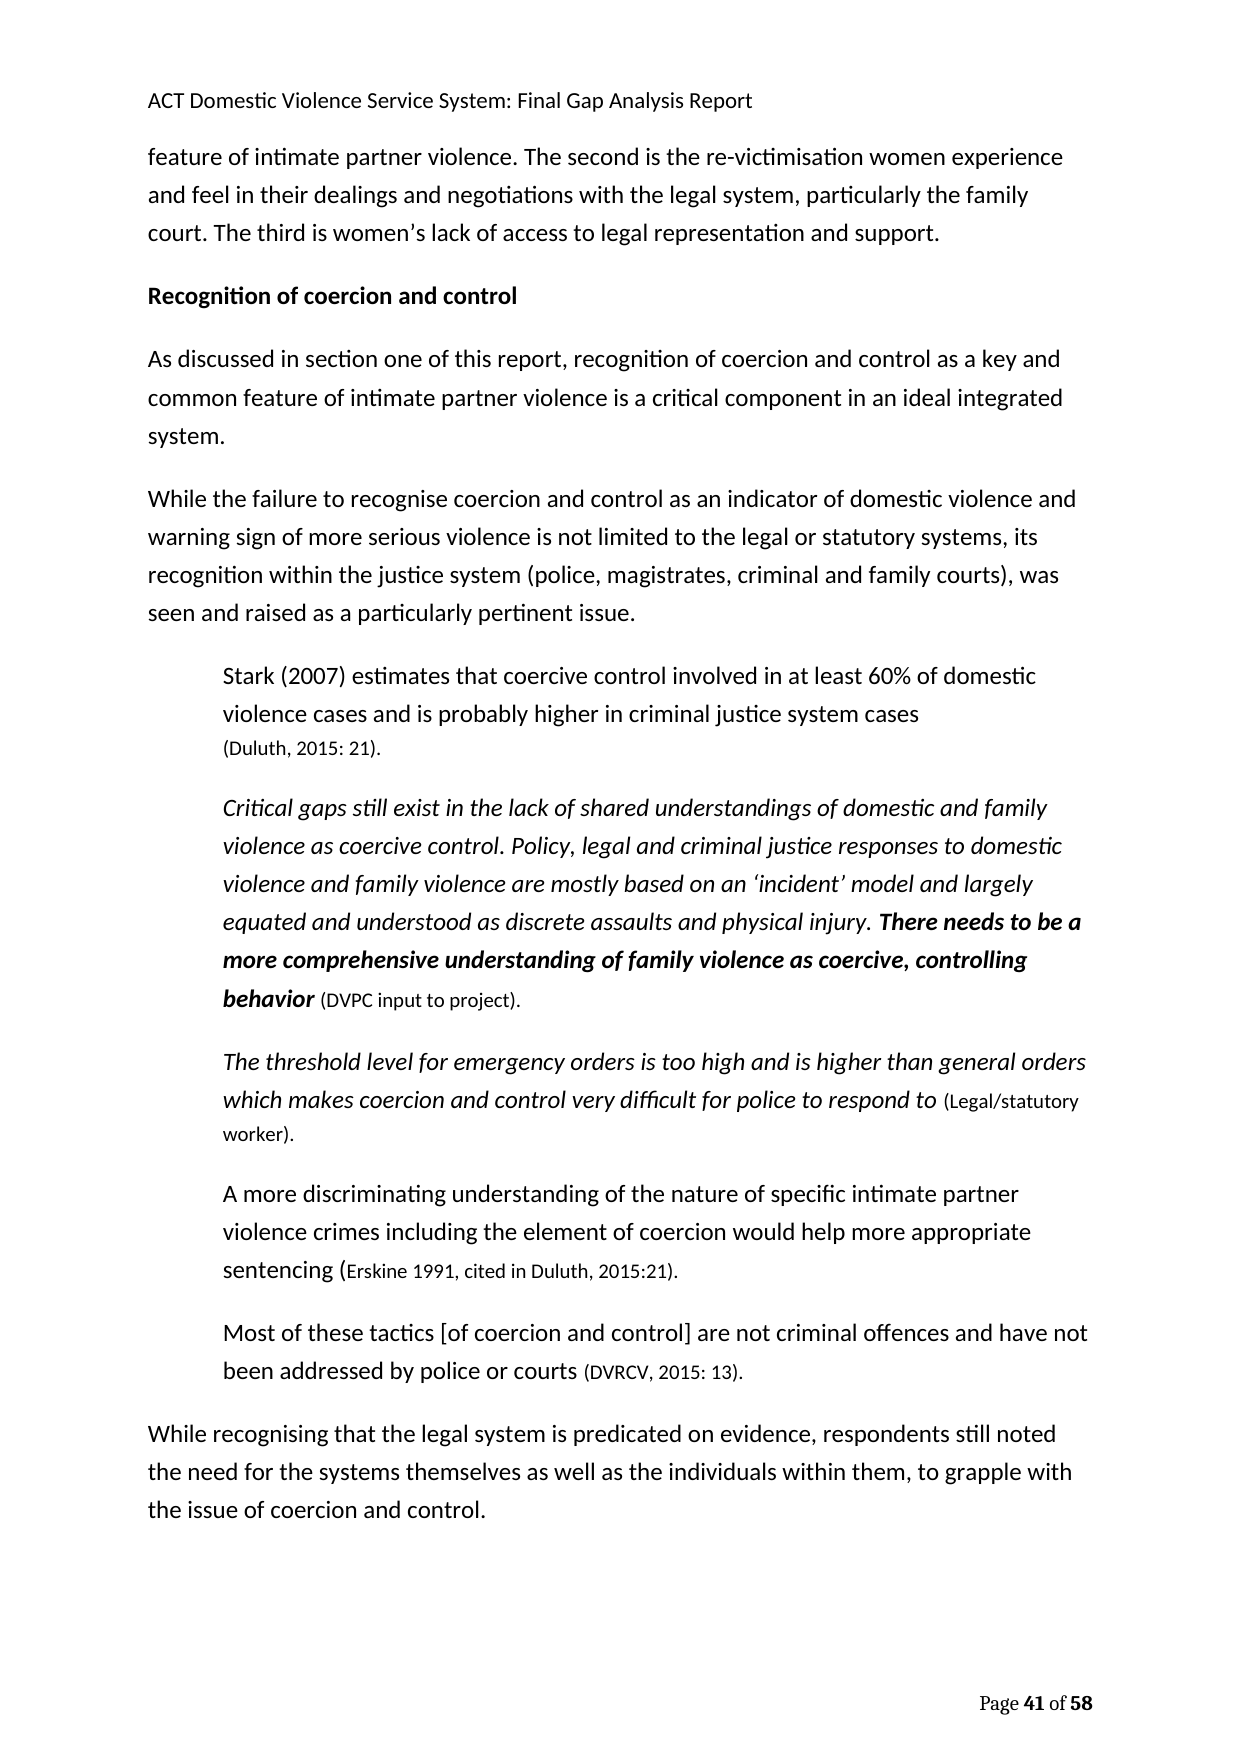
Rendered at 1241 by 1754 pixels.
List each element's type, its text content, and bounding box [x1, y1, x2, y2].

text As discussed in section one of this report, recognition of coercion and control as a key and common feature of intimate partner violence is a critical component in an ideal integrated system. [148, 343, 1092, 450]
text Most of these tactics [of coercion and control] are not criminal offences and have not been addressed by police or courts (DVRCV, 2015: 13). [223, 1317, 1092, 1386]
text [148, 141, 1092, 248]
text A more discriminating understanding of the nature of specific intimate partner violence crimes including the element of coercion would help more appropriate sentencing (Erskine 1991, cited in Duluth, 2015:21). [223, 1178, 1092, 1284]
text Critical gaps still exist in the lack of shared understandings of domestic and family violence as coercive control. Policy, legal and criminal justice responses to domestic violence and family violence are mostly based on an ‘incident’ model and largely equated and understood as discrete assaults and physical injury. There needs to be a more comprehensive understanding of family violence as coercive, controlling behavior (DVPC input to project). [223, 792, 1092, 1013]
text Stark (2007) estimates that coercive control involved in at least 60% of domestic violence cases and is probably higher in criminal justice system cases (Duluth, 2015: 21). [223, 660, 1092, 761]
subtitle Recognition of coercion and control [148, 280, 1092, 311]
text While the failure to recognise coercion and control as an indicator of domestic violence and warning sign of more serious violence is not limited to the legal or statutory systems, its recognition within the justice system (police, magistrates, criminal and family courts), was seen and raised as a particularly pertinent issue. [148, 483, 1092, 628]
text The threshold level for emergency orders is too high and is higher than general orders which makes coercion and control very difficult for police to respond to (Legal/statutory worker). [223, 1046, 1092, 1146]
text While recognising that the legal system is predicated on evidence, respondents still noted the need for the systems themselves as well as the individuals within them, to grapple with the issue of coercion and control. [148, 1418, 1092, 1525]
